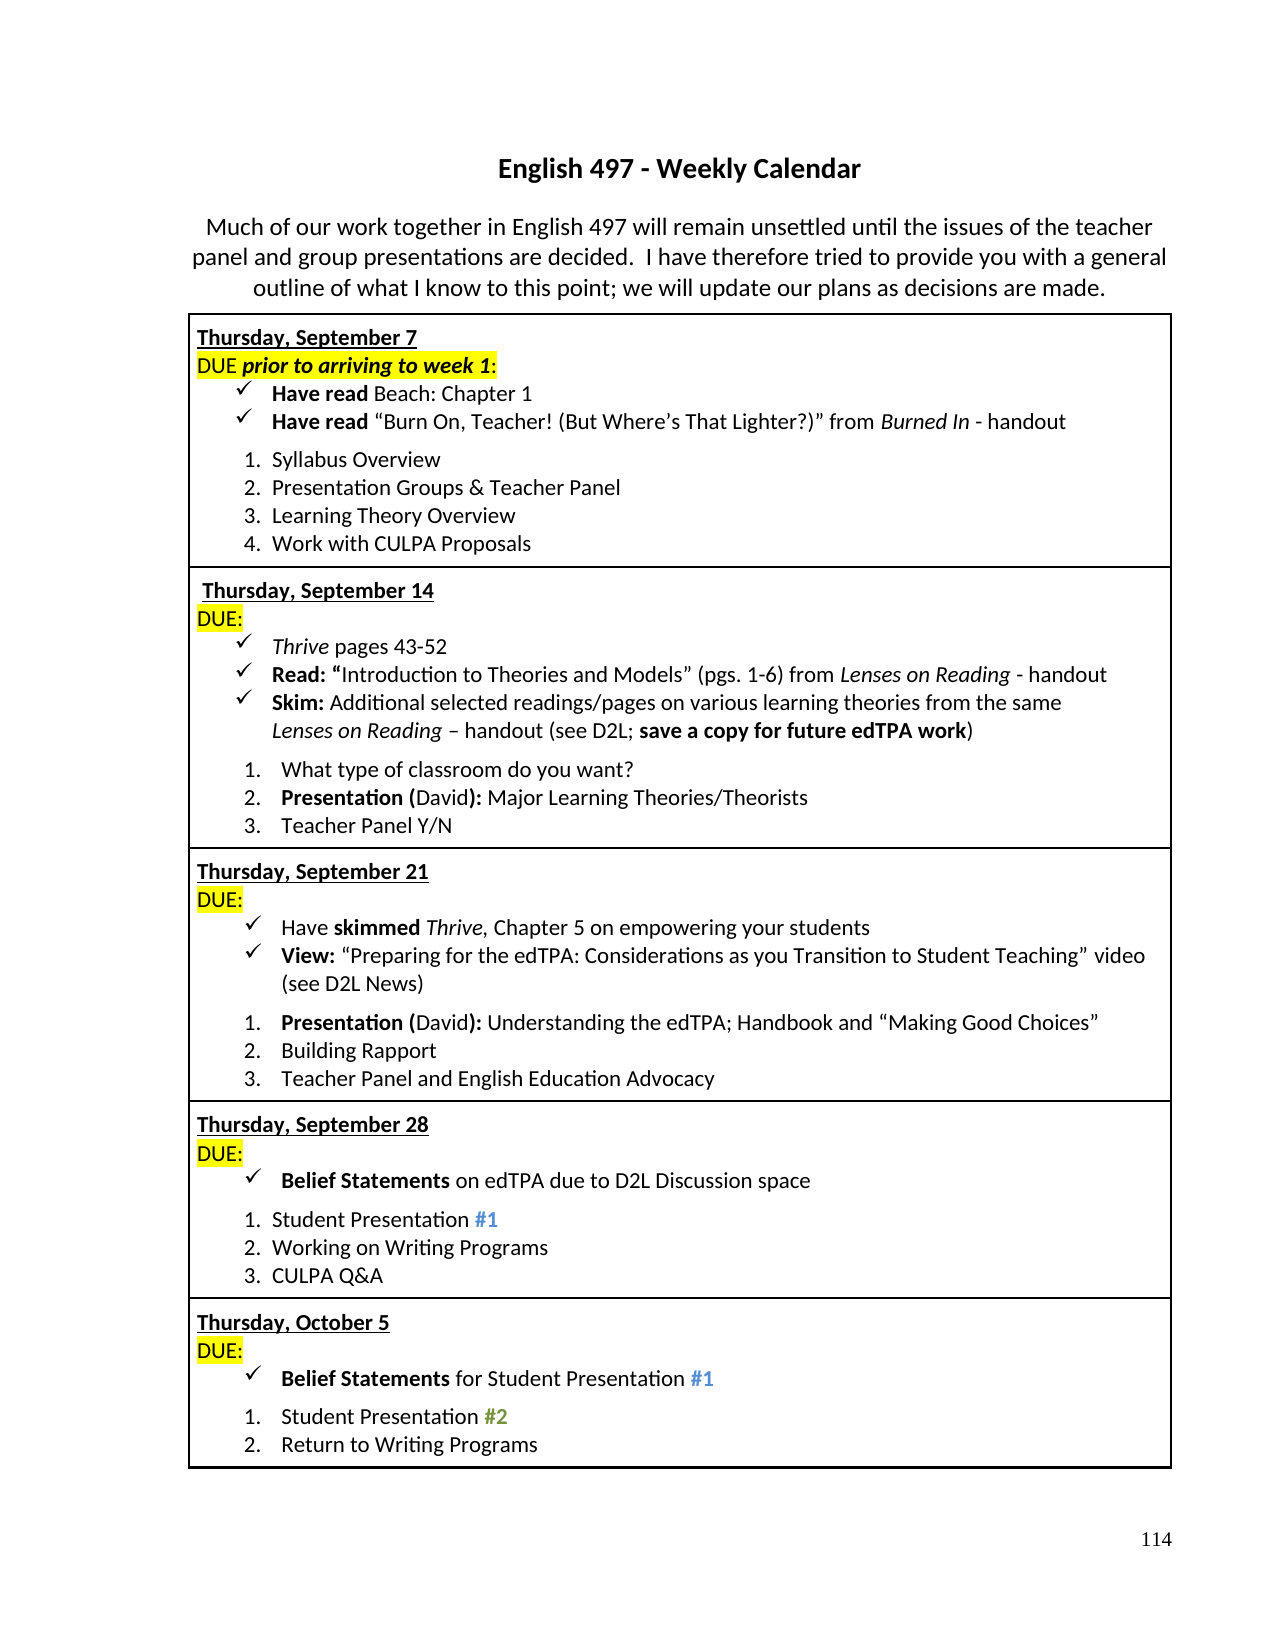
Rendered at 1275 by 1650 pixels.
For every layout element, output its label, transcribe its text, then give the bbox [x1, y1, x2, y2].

table_cell Thursday, September 14 DUE: Thrive pages 43-52 Read: “Introduction to Theories and Models” (pgs. 1-6) from Lenses on Reading - handout Skim: Additional selected readings/pages on various learning theories from the same Lenses on Reading – handout (see D2L; save a copy for future edTPA work) What type of classroom do you want? Presentation (David): Major Learning Theories/Theorists Teacher Panel Y/N [190, 568, 1170, 847]
text Much of our work together in English 497 will remain unsettled until the issues of the teacher panel and group presentations are decided. I have therefore tried to provide you with a general outline of what I know to this point; we will update our plans as decisions are made. [187, 211, 1172, 303]
table_header Thursday, September 7 DUE prior to arriving to week 1: Have read Beach: Chapter 1 Have read “Burn On, Teacher! (But Where’s That Lighter?)” from Burned In - handout Syllabus Overview Presentation Groups & Teacher Panel Learning Theory Overview Work with CULPA Proposals [190, 315, 1170, 566]
table_cell Thursday, September 21 DUE: Have skimmed Thrive, Chapter 5 on empowering your students View: “Preparing for the edTPA: Considerations as you Transition to Student Teaching” video (see D2L News) Presentation (David): Understanding the edTPA; Handbook and “Making Good Choices” Building Rapport Teacher Panel and English Education Advocacy [190, 849, 1170, 1100]
table_cell Thursday, October 5 DUE: Belief Statements for Student Presentation #1 Student Presentation #2 Return to Writing Programs [190, 1299, 1170, 1466]
text English 497 - Weekly Calendar [187, 150, 1172, 186]
table_cell Thursday, September 28 DUE: Belief Statements on edTPA due to D2L Discussion space Student Presentation #1 Working on Writing Programs CULPA Q&A [190, 1102, 1170, 1297]
